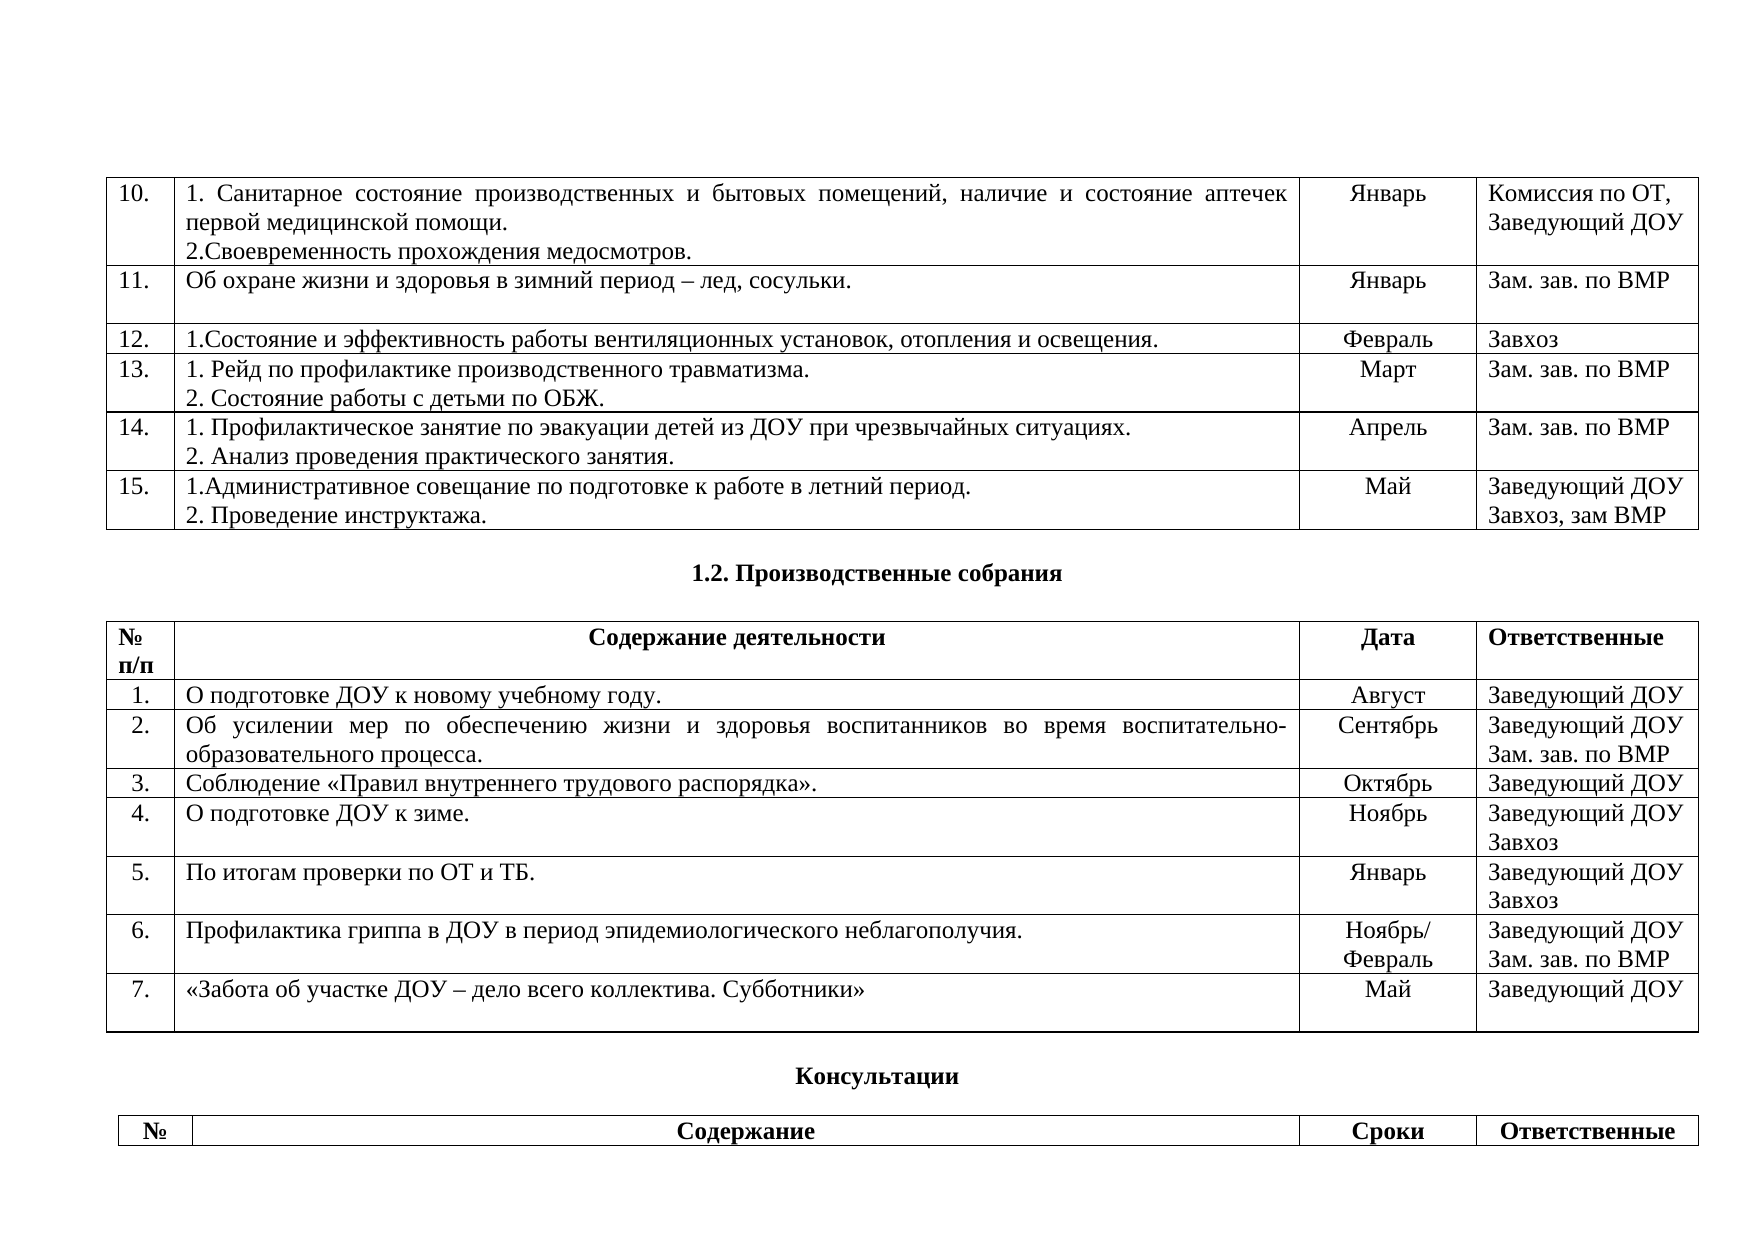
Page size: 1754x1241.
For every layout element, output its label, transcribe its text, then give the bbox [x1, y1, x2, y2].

table_cell 15. [107, 471, 174, 528]
table_cell Заведующий ДОУ [1477, 974, 1698, 1031]
table_cell Сентябрь [1300, 710, 1476, 767]
table_cell Август [1300, 680, 1476, 709]
text 1.2. Производственные собрания [118, 558, 1636, 587]
table_header Сроки [1300, 1116, 1476, 1145]
table_cell Февраль [1300, 324, 1476, 353]
table_header Дата [1300, 622, 1476, 679]
table_cell Январь [1300, 178, 1476, 264]
table_header Содержание деятельности [175, 622, 1299, 679]
table_cell Заведующий ДОУ Зам. зав. по ВМР [1477, 710, 1698, 767]
table_cell О подготовке ДОУ к зиме. [175, 798, 1299, 856]
table_cell Об усилении мер по обеспечению жизни и здоровья воспитанников во время воспитательно-образовательного процесса. [175, 710, 1299, 767]
table_cell Заведующий ДОУ [1477, 680, 1698, 709]
table_cell 1. Санитарное состояние производственных и бытовых помещений, наличие и состояние аптечек первой медицинской помощи. 2.Своевременность прохождения медосмотров. [175, 178, 1299, 264]
table_cell 10. [107, 178, 174, 264]
table_header Ответственные [1477, 1116, 1698, 1145]
table_cell 1.Административное совещание по подготовке к работе в летний период. 2. Проведение инструктажа. [175, 471, 1299, 528]
table_header № [119, 1116, 192, 1145]
table_cell По итогам проверки по ОТ и ТБ. [175, 857, 1299, 914]
table_cell Заведующий ДОУ Завхоз [1477, 857, 1698, 914]
table_cell Заведующий ДОУ Завхоз [1477, 798, 1698, 856]
table_cell Май [1300, 471, 1476, 528]
table_cell 12. [107, 324, 174, 353]
table_header № п/п [107, 622, 174, 679]
table_cell 6. [107, 915, 174, 973]
table_cell 1. Рейд по профилактике производственного травматизма. 2. Состояние работы с детьми по ОБЖ. [175, 354, 1299, 411]
table_cell Январь [1300, 857, 1476, 914]
table_cell Май [1300, 974, 1476, 1031]
table_cell 3. [107, 769, 174, 797]
table_cell Заведующий ДОУ [1477, 769, 1698, 797]
table_cell 11. [107, 266, 174, 323]
table_cell Об охране жизни и здоровья в зимний период – лед, сосульки. [175, 266, 1299, 323]
table_cell Апрель [1300, 413, 1476, 470]
table_cell Заведующий ДОУ Завхоз, зам ВМР [1477, 471, 1698, 528]
table_cell 1.Состояние и эффективность работы вентиляционных установок, отопления и освещения. [175, 324, 1299, 353]
table_cell Март [1300, 354, 1476, 411]
table_cell «Забота об участке ДОУ – дело всего коллектива. Субботники» [175, 974, 1299, 1031]
table_cell Зам. зав. по ВМР [1477, 354, 1698, 411]
table_cell 1. [107, 680, 174, 709]
table_cell 5. [107, 857, 174, 914]
table_cell 2. [107, 710, 174, 767]
table_header Ответственные [1477, 622, 1698, 679]
text Консультации [118, 1061, 1636, 1090]
table_cell Январь [1300, 266, 1476, 323]
table_cell Зам. зав. по ВМР [1477, 413, 1698, 470]
table_cell Заведующий ДОУ Зам. зав. по ВМР [1477, 915, 1698, 973]
table_cell О подготовке ДОУ к новому учебному году. [175, 680, 1299, 709]
table_cell Завхоз [1477, 324, 1698, 353]
table_cell 13. [107, 354, 174, 411]
table_cell 14. [107, 413, 174, 470]
table_header Содержание [193, 1116, 1299, 1145]
table_cell Октябрь [1300, 769, 1476, 797]
table_cell Соблюдение «Правил внутреннего трудового распорядка». [175, 769, 1299, 797]
table_cell Профилактика гриппа в ДОУ в период эпидемиологического неблагополучия. [175, 915, 1299, 973]
table_cell Комиссия по ОТ, Заведующий ДОУ [1477, 178, 1698, 264]
table_cell 1. Профилактическое занятие по эвакуации детей из ДОУ при чрезвычайных ситуациях. 2. Анализ проведения практического занятия. [175, 413, 1299, 470]
table_cell Зам. зав. по ВМР [1477, 266, 1698, 323]
table_cell Ноябрь [1300, 798, 1476, 856]
table_cell 7. [107, 974, 174, 1031]
table_cell Ноябрь/Февраль [1300, 915, 1476, 973]
table_cell 4. [107, 798, 174, 856]
